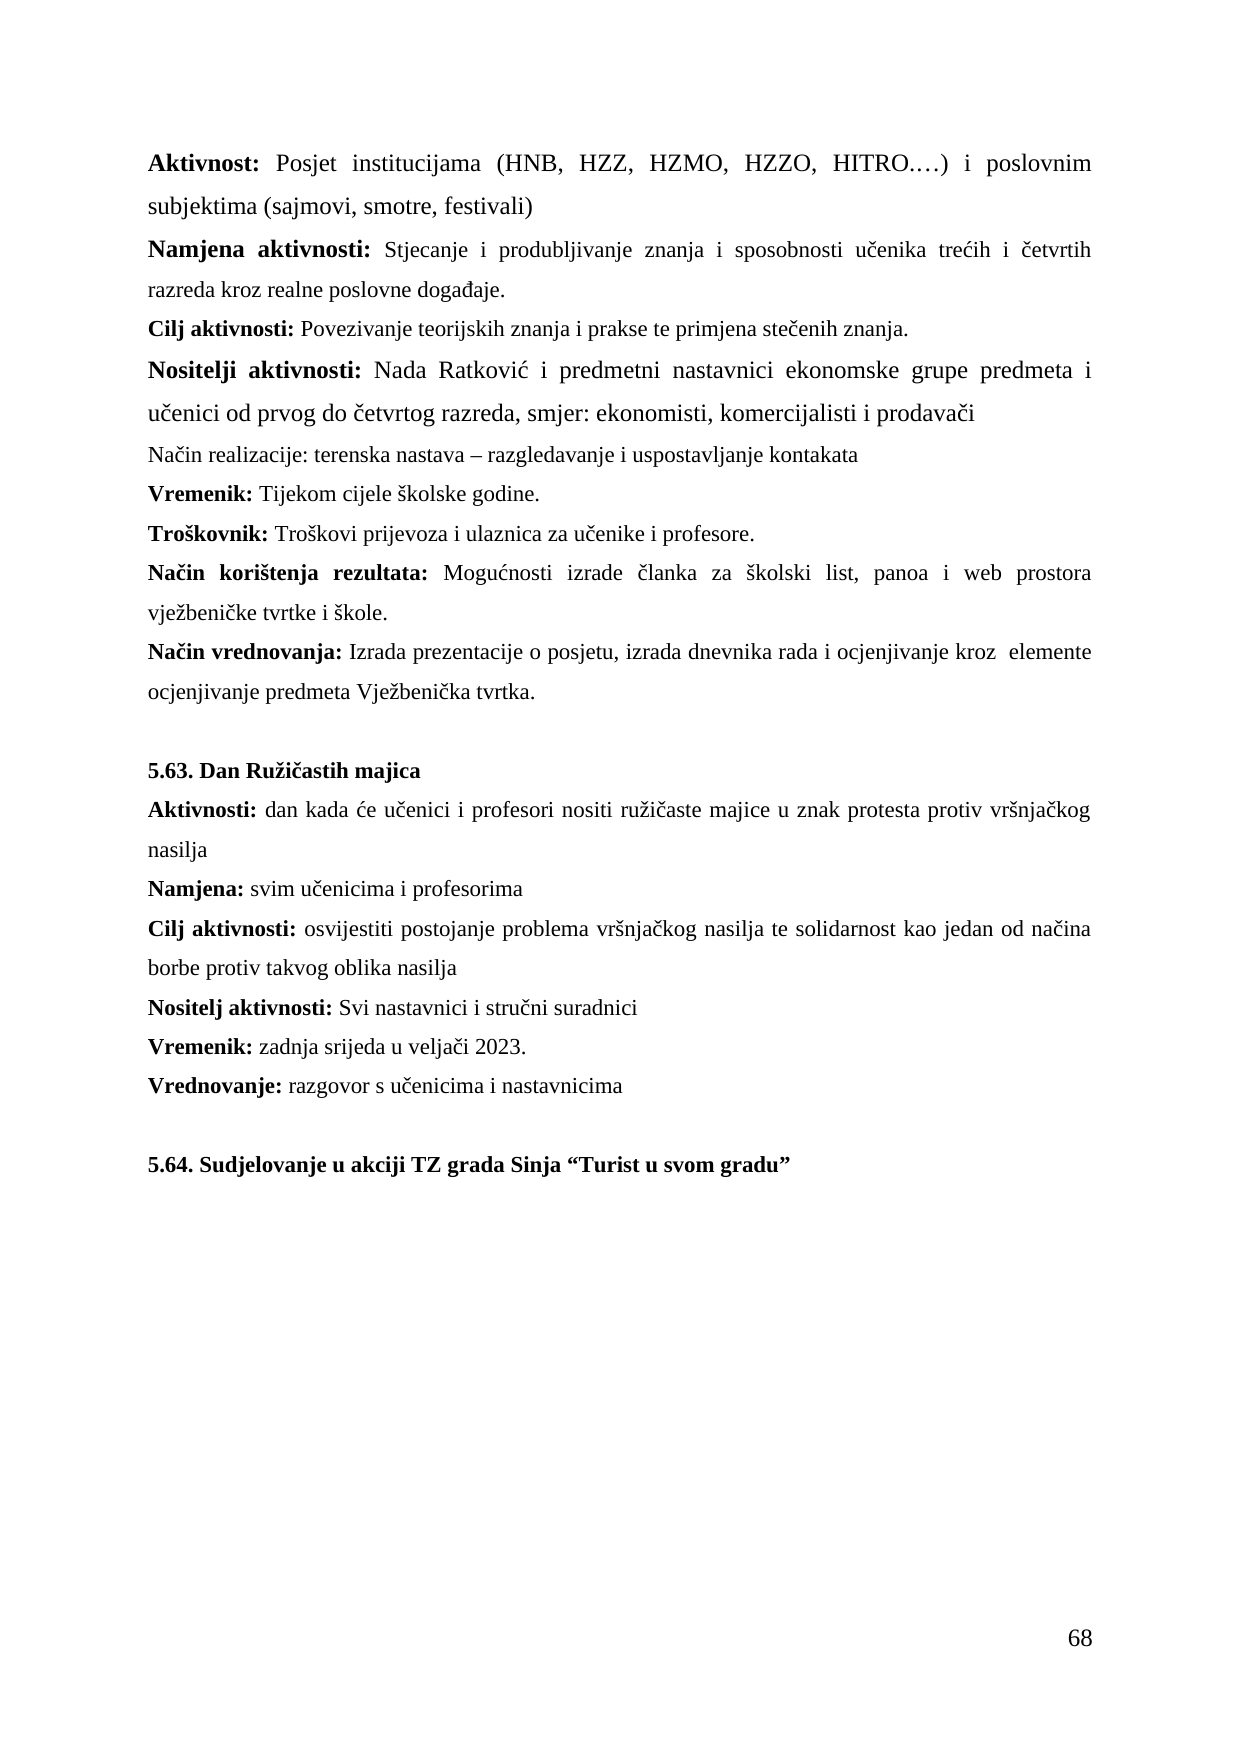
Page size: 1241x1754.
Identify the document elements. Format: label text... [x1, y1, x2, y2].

text 5.64. Sudjelovanje u akciji TZ grada Sinja “Turist u svom gradu” [148, 1152, 1093, 1178]
text Nositelji aktivnosti: Nada Ratković i predmetni nastavnici ekonomske grupe predmeta i učenici od prvog do četvrtog razreda, smjer: ekonomisti, komercijalisti i prodavači [148, 355, 1093, 427]
text Vrednovanje: razgovor s učenicima i nastavnicima [148, 1073, 1093, 1099]
text Način vrednovanja: Izrada prezentacije o posjetu, izrada dnevnika rada i ocjenjivanje kroz elemente ocjenjivanje predmeta Vježbenička tvrtka. [148, 638, 1093, 704]
text Vremenik: Tijekom cijele školske godine. [148, 480, 1093, 507]
text 5.63. Dan Ružičastih majica [148, 757, 1093, 783]
text Nositelj aktivnosti: Svi nastavnici i stručni suradnici [148, 994, 1093, 1020]
text Cilj aktivnosti: Povezivanje teorijskih znanja i prakse te primjena stečenih znanja. [148, 315, 1093, 342]
text Vremenik: zadnja srijeda u veljači 2023. [148, 1033, 1093, 1059]
text Način korištenja rezultata: Mogućnosti izrade članka za školski list, panoa i web prostora vježbeničke tvrtke i škole. [148, 559, 1093, 625]
text Namjena: svim učenicima i profesorima [148, 875, 1093, 902]
text Način realizacije: terenska nastava – razgledavanje i uspostavljanje kontakata [148, 441, 1093, 467]
text Aktivnost: Posjet institucijama (HNB, HZZ, HZMO, HZZO, HITRO.…) i poslovnim subjektima (sajmovi, smotre, festivali) [148, 148, 1093, 219]
text Aktivnosti: dan kada će učenici i profesori nositi ružičaste majice u znak protesta protiv vršnjačkog nasilja [148, 796, 1093, 862]
text Troškovnik: Troškovi prijevoza i ulaznica za učenike i profesore. [148, 520, 1093, 546]
text Namjena aktivnosti: Stjecanje i produbljivanje znanja i sposobnosti učenika trećih i četvrtih razreda kroz realne poslovne događaje. [148, 234, 1093, 302]
text Cilj aktivnosti: osvijestiti postojanje problema vršnjačkog nasilja te solidarnost kao jedan od načina borbe protiv takvog oblika nasilja [148, 915, 1093, 981]
